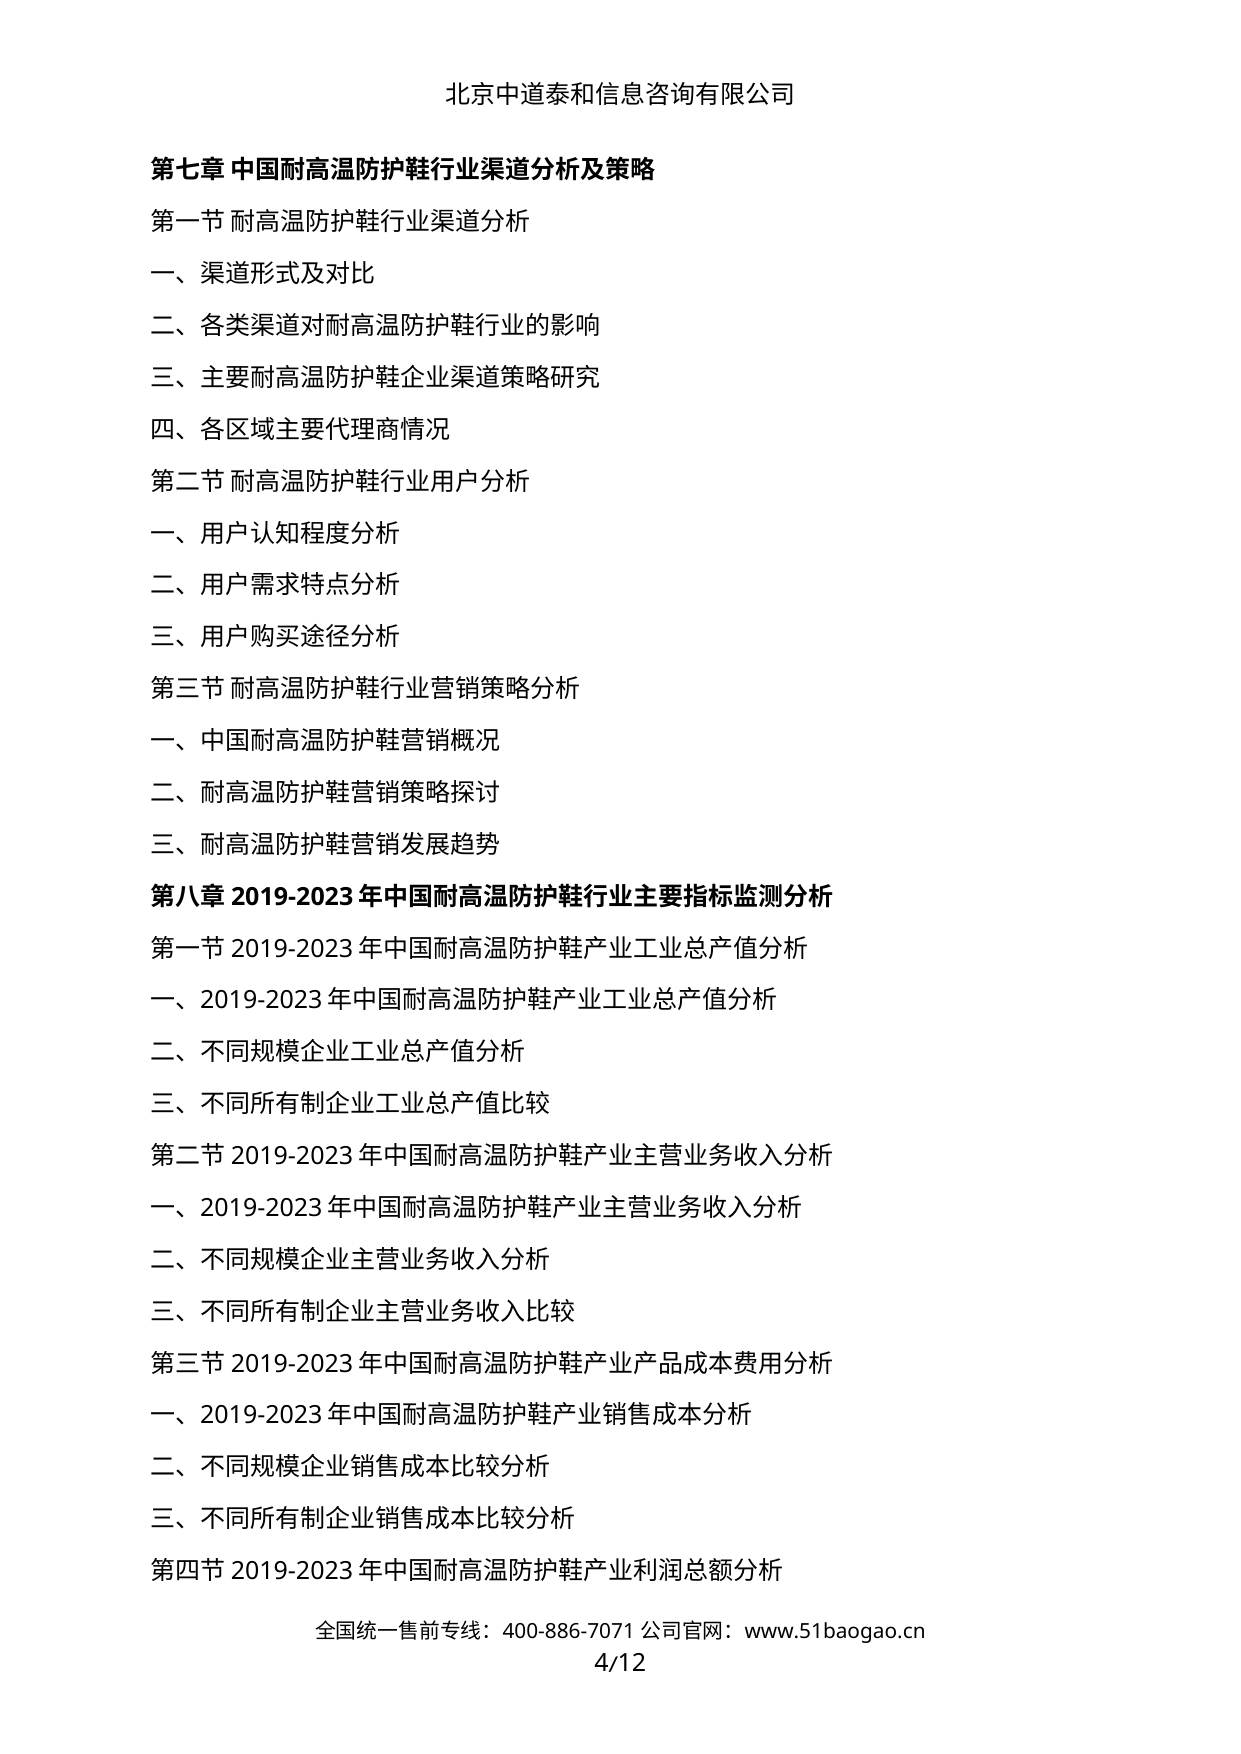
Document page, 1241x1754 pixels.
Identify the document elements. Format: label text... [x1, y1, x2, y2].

text 一、中国耐高温防护鞋营销概况 [150, 721, 1090, 757]
text 四、各区域主要代理商情况 [150, 409, 1090, 446]
text 一、2019-2023年中国耐高温防护鞋产业工业总产值分析 [150, 980, 1090, 1016]
text 二、各类渠道对耐高温防护鞋行业的影响 [150, 306, 1090, 342]
text 第七章 中国耐高温防护鞋行业渠道分析及策略 [150, 150, 1090, 186]
text 三、用户购买途径分析 [150, 617, 1090, 653]
text 第二节 耐高温防护鞋行业用户分析 [150, 461, 1090, 497]
text 第三节 耐高温防护鞋行业营销策略分析 [150, 669, 1090, 705]
text 第八章 2019-2023年中国耐高温防护鞋行业主要指标监测分析 [150, 876, 1090, 912]
text 三、不同所有制企业工业总产值比较 [150, 1084, 1090, 1120]
text 一、2019-2023年中国耐高温防护鞋产业销售成本分析 [150, 1395, 1090, 1431]
text 三、耐高温防护鞋营销发展趋势 [150, 824, 1090, 861]
text 第一节 耐高温防护鞋行业渠道分析 [150, 202, 1090, 238]
text 三、主要耐高温防护鞋企业渠道策略研究 [150, 357, 1090, 394]
text 二、耐高温防护鞋营销策略探讨 [150, 772, 1090, 809]
text 三、不同所有制企业主营业务收入比较 [150, 1291, 1090, 1327]
text 三、不同所有制企业销售成本比较分析 [150, 1499, 1090, 1535]
text 一、渠道形式及对比 [150, 254, 1090, 290]
text 二、用户需求特点分析 [150, 565, 1090, 601]
text 第四节 2019-2023年中国耐高温防护鞋产业利润总额分析 [150, 1551, 1090, 1587]
text 一、用户认知程度分析 [150, 513, 1090, 549]
text 第二节 2019-2023年中国耐高温防护鞋产业主营业务收入分析 [150, 1136, 1090, 1172]
text 第一节 2019-2023年中国耐高温防护鞋产业工业总产值分析 [150, 928, 1090, 964]
text 二、不同规模企业销售成本比较分析 [150, 1447, 1090, 1483]
text 第三节 2019-2023年中国耐高温防护鞋产业产品成本费用分析 [150, 1343, 1090, 1379]
text 二、不同规模企业工业总产值分析 [150, 1032, 1090, 1068]
text 一、2019-2023年中国耐高温防护鞋产业主营业务收入分析 [150, 1187, 1090, 1224]
text 二、不同规模企业主营业务收入分析 [150, 1239, 1090, 1276]
